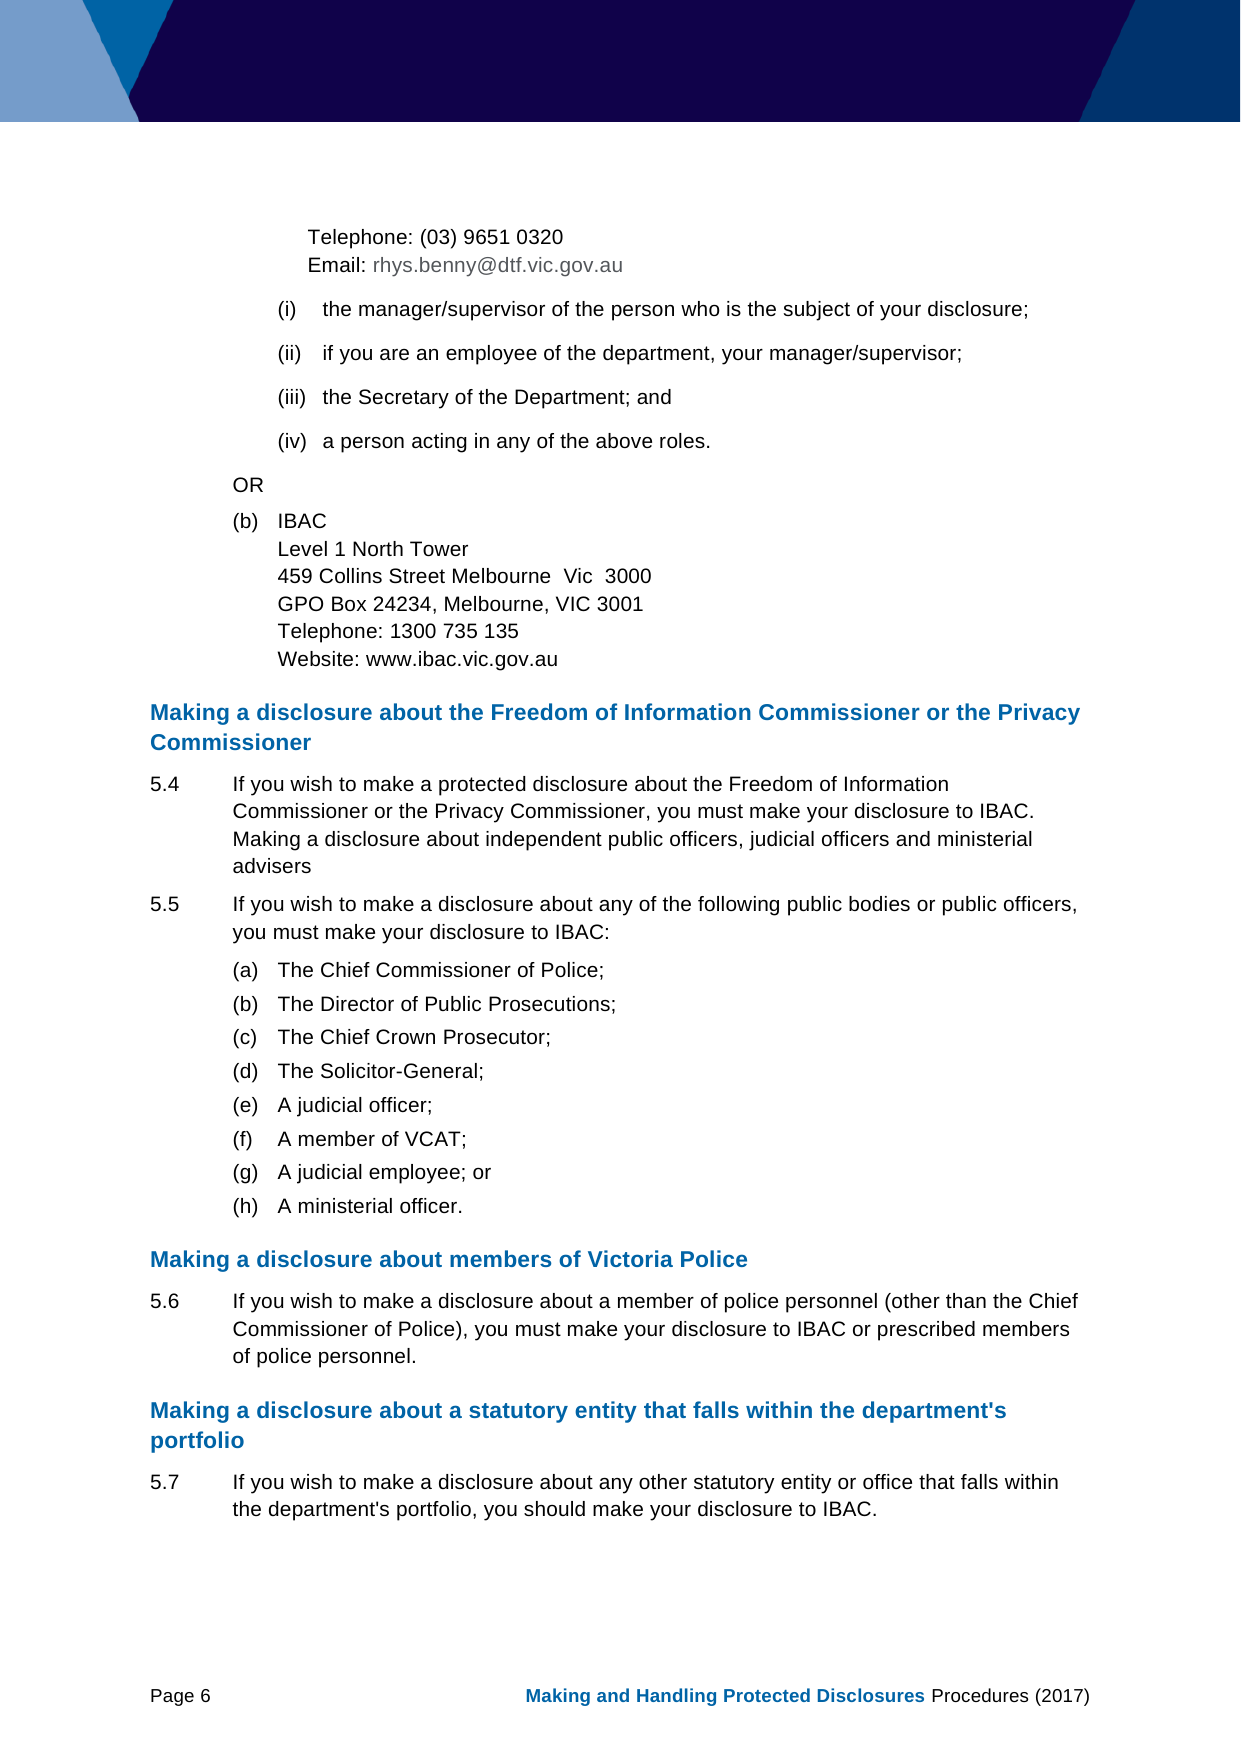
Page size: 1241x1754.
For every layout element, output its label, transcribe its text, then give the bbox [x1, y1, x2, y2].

text if you are an employee of the department, your manager/supervisor; [277, 341, 1090, 365]
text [270, 225, 1090, 276]
text the manager/supervisor of the person who is the subject of your disclosure; [277, 297, 1090, 321]
text The Chief Commissioner of Police; [232, 958, 1090, 982]
text A judicial employee; or [232, 1160, 1090, 1184]
text If you wish to make a disclosure about a member of police personnel (other than the Chief Commissioner of Police), you must make your disclosure to IBAC or prescribed members of police personnel. [150, 1289, 1090, 1368]
text the Secretary of the Department; and [277, 385, 1090, 409]
text A ministerial officer. [232, 1194, 1090, 1218]
text If you wish to make a protected disclosure about the Freedom of Information Commissioner or the Privacy Commissioner, you must make your disclosure to IBAC. Making a disclosure about independent public officers, judicial officers and ministerial advisers [150, 772, 1090, 878]
text The Chief Crown Prosecutor; [232, 1025, 1090, 1049]
subtitle Making a disclosure about a statutory entity that falls within the department's portfolio [150, 1397, 1090, 1453]
text If you wish to make a disclosure about any of the following public bodies or public officers, you must make your disclosure to IBAC: [150, 892, 1090, 944]
text A judicial officer; [232, 1093, 1090, 1117]
text A member of VCAT; [232, 1126, 1090, 1150]
picture [0, 0, 1241, 122]
subtitle Making a disclosure about the Freedom of Information Commissioner or the Privacy Commissioner [150, 699, 1090, 755]
text The Solicitor-General; [232, 1059, 1090, 1083]
text a person acting in any of the above roles. [277, 429, 1090, 453]
text If you wish to make a disclosure about any other statutory entity or office that falls within the department's portfolio, you should make your disclosure to IBAC. [150, 1469, 1090, 1521]
text IBAC Level 1 North Tower 459 Collins Street Melbourne Vic 3000 GPO Box 24234, Melbourne, VIC 3001 Telephone: 1300 735 135 Website: www.ibac.vic.gov.au [232, 509, 1090, 670]
text The Director of Public Prosecutions; [232, 991, 1090, 1015]
text OR [232, 473, 1090, 497]
subtitle Making a disclosure about members of Victoria Police [150, 1246, 1090, 1273]
